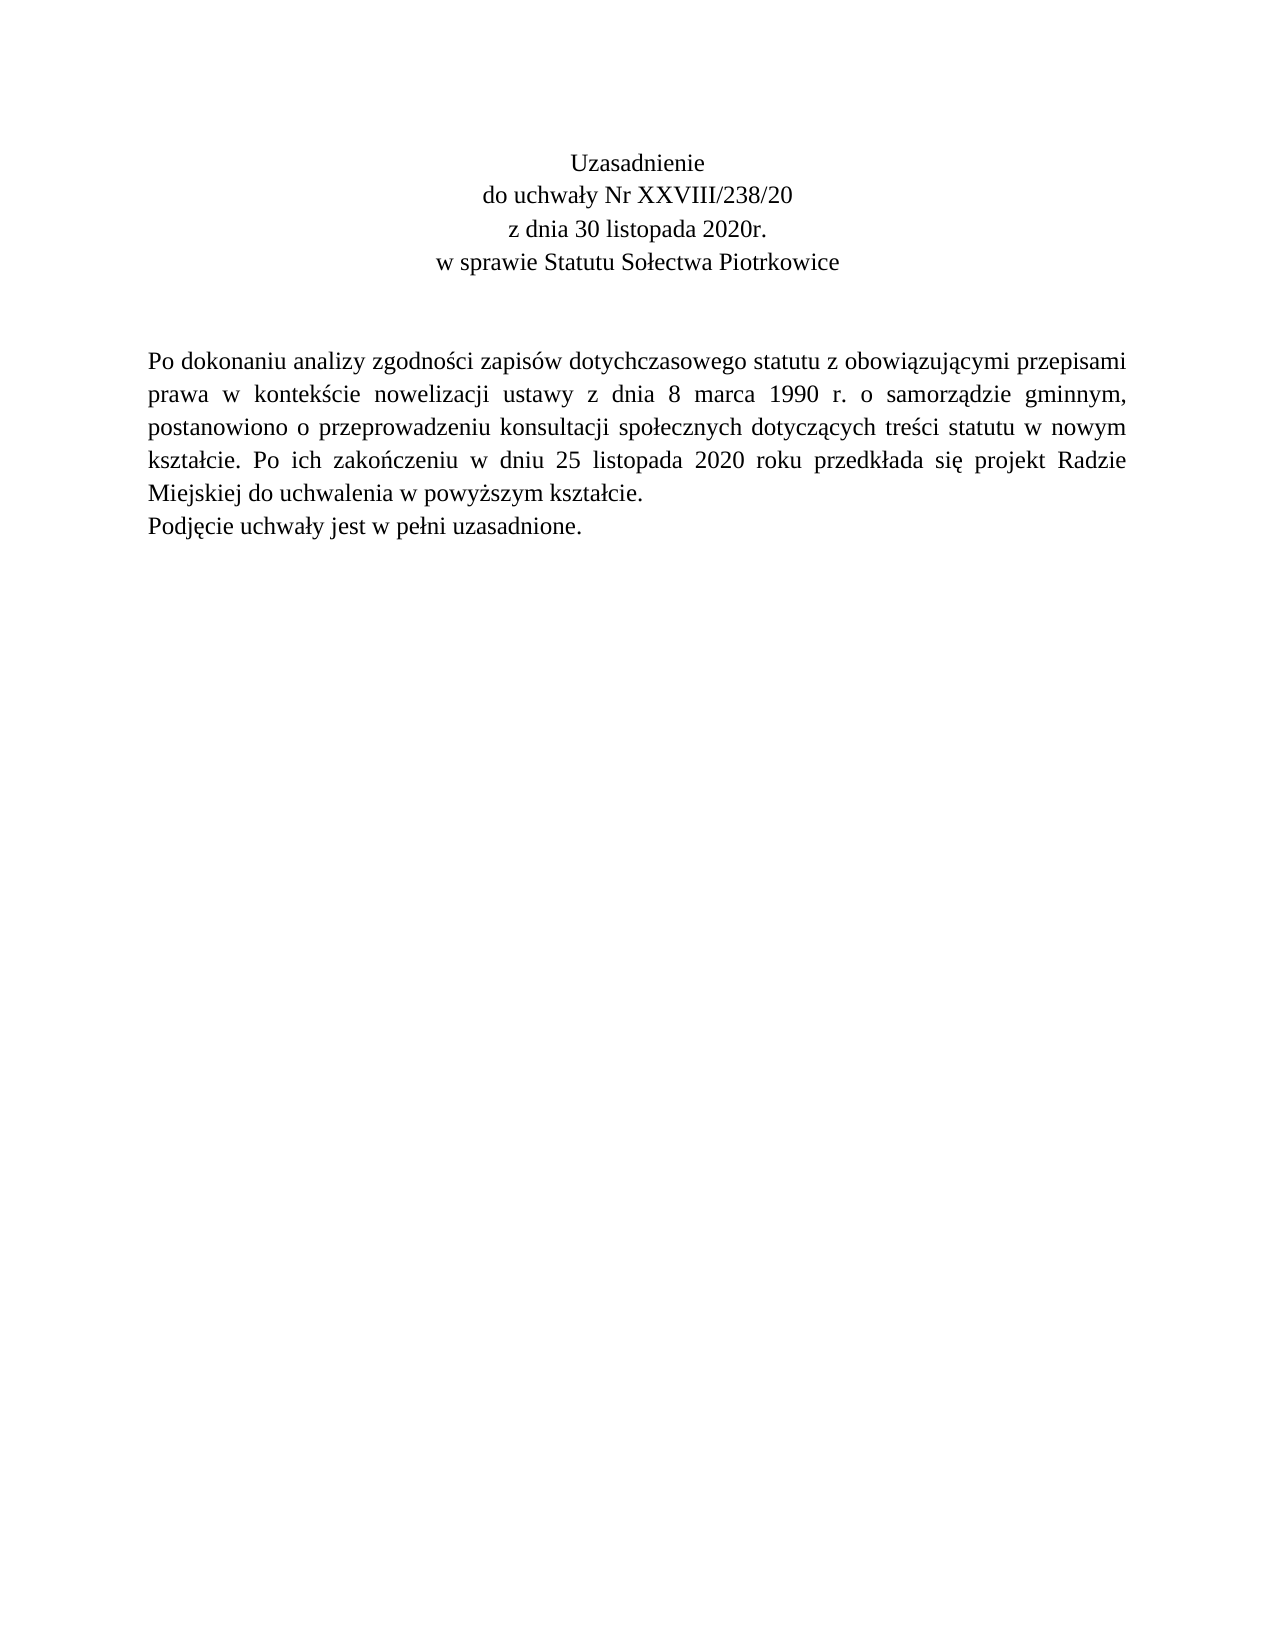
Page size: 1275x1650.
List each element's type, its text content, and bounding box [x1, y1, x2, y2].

text do uchwały Nr XXVIII/238/20 [148, 181, 1127, 209]
text Podjęcie uchwały jest w pełni uzasadnione. [148, 511, 1127, 539]
text z dnia 30 listopada 2020r. [148, 214, 1127, 242]
text w sprawie Statutu Sołectwa Piotrkowice [148, 247, 1127, 275]
text Po dokonaniu analizy zgodności zapisów dotychczasowego statutu z obowiązującymi przepisami prawa w kontekście nowelizacji ustawy z dnia 8 marca 1990 r. o samorządzie gminnym, postanowiono o przeprowadzeniu konsultacji społecznych dotyczących treści statutu w nowym kształcie. Po ich zakończeniu w dniu 25 listopada 2020 roku przedkłada się projekt Radzie Miejskiej do uchwalenia w powyższym kształcie. [148, 346, 1127, 507]
text Uzasadnienie [148, 148, 1127, 176]
